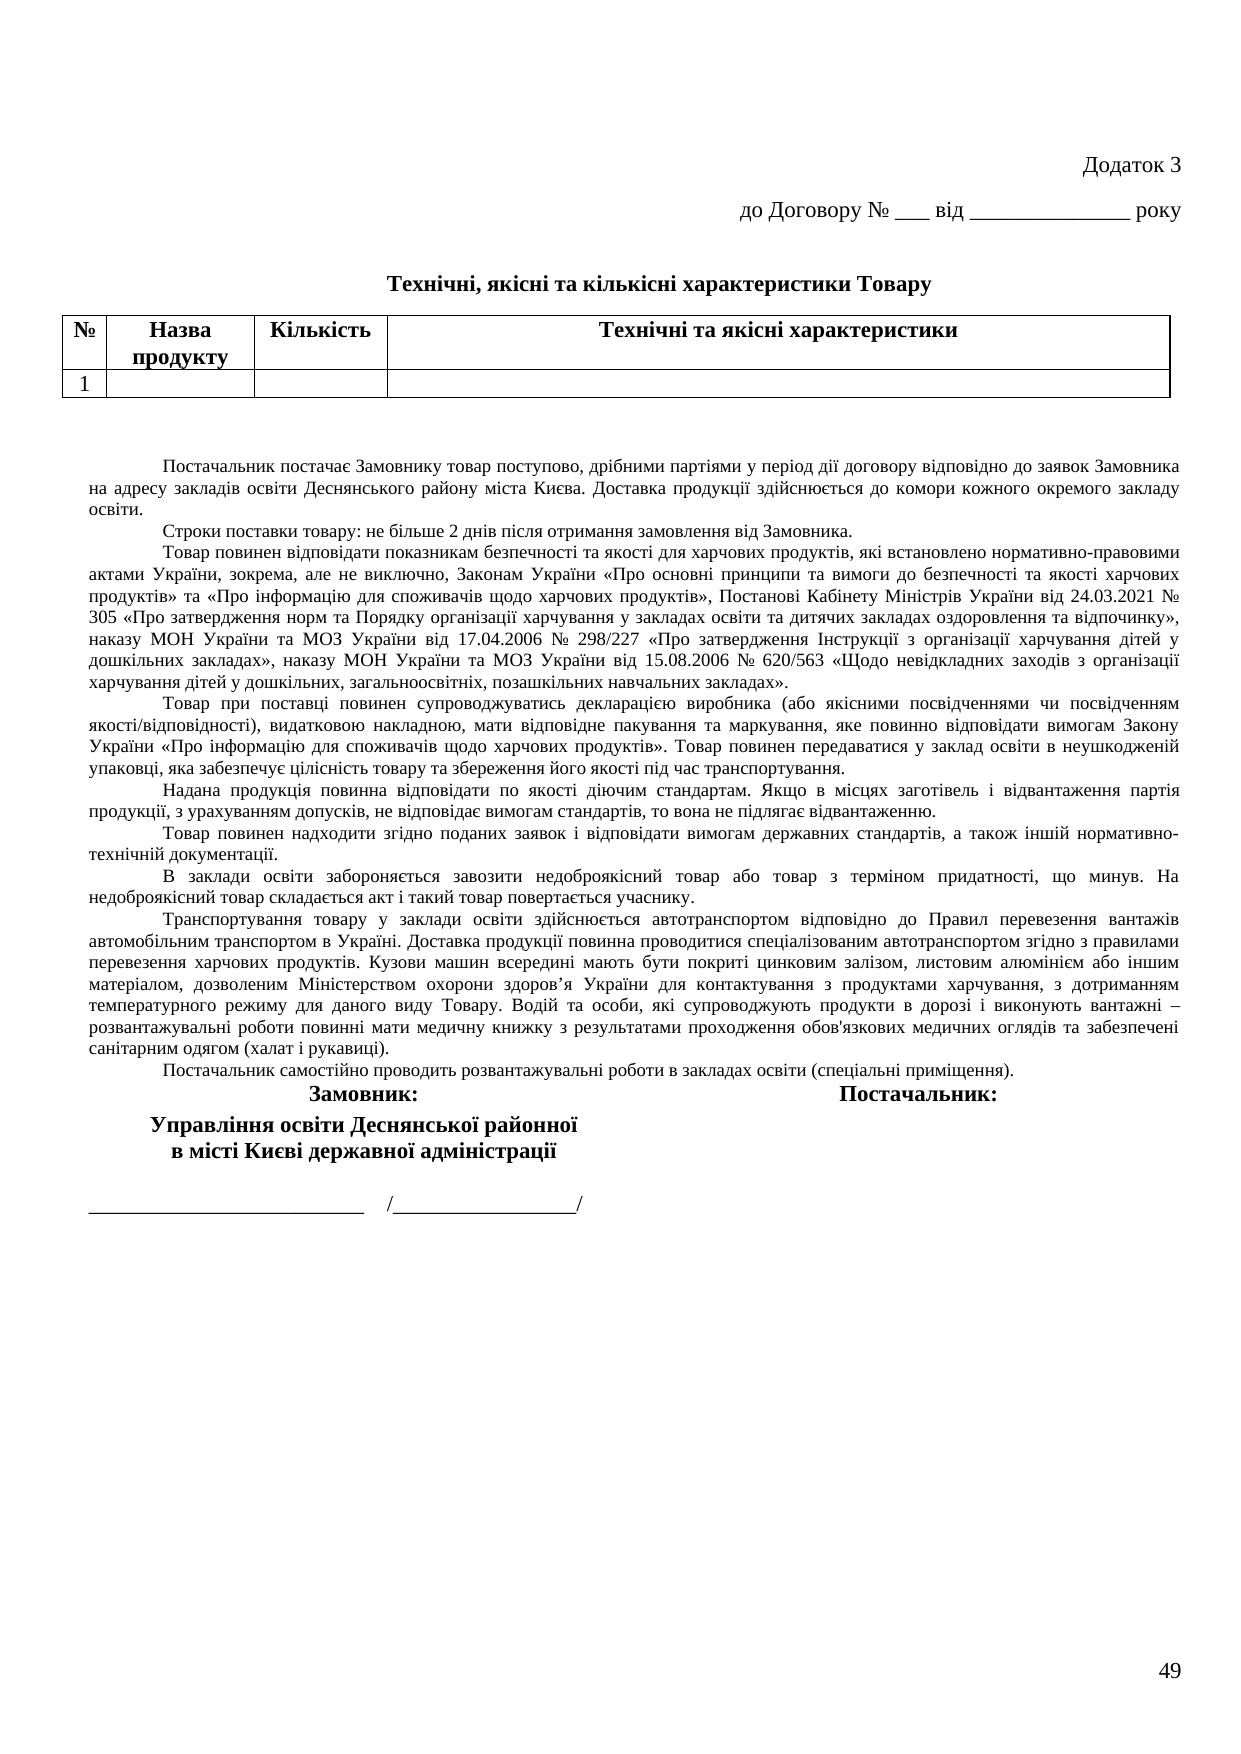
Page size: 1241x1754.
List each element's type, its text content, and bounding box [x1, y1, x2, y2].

table_cell 1 [63, 370, 106, 397]
text Товар повинен надходити згідно поданих заявок і відповідати вимогам державних стандартів, а також іншій нормативно-технічній документації. [89, 822, 1181, 865]
text Транспортування товару у заклади освіти здійснюється автотранспортом відповідно до Правил перевезення вантажів автомобільним транспортом в Україні. Доставка продукції повинна проводитися спеціалізованим автотранспортом згідно з правилами перевезення харчових продуктів. Кузови машин всередині мають бути покриті цинковим залізом, листовим алюмінієм або іншим матеріалом, дозволеним Міністерством охорони здоров’я України для контактування з продуктами харчування, з дотриманням температурного режиму для даного виду Товару. Водій та особи, які супроводжують продукти в дорозі і виконують вантажні – розвантажувальні роботи повинні мати медичну книжку з результатами проходження обов'язкових медичних оглядів та забезпечені санітарним одягом (халат і рукавиці). [89, 908, 1181, 1059]
table_cell [107, 370, 254, 397]
text Товар при поставці повинен супроводжуватись декларацією виробника (або якісними посвідченнями чи посвідченням якості/відповідності), видатковою накладною, мати відповідне пакування та маркування, яке повинно відповідати вимогам Закону України «Про інформацію для споживачів щодо харчових продуктів». Товар повинен передаватися у заклад освіти в неушкодженій упаковці, яка забезпечує цілісність товару та збереження його якості під час транспортування. [89, 692, 1181, 778]
table_cell [388, 370, 1169, 397]
text Товар повинен відповідати показникам безпечності та якості для харчових продуктів, які встановлено нормативно-правовими актами України, зокрема, але не виключно, Законам України «Про основні принципи та вимоги до безпечності та якості харчових продуктів» та «Про інформацію для споживачів щодо харчових продуктів», Постанові Кабінету Міністрів України від 24.03.2021 № 305 «Про затвердження норм та Порядку організації харчування у закладах освіти та дитячих закладах оздоровлення та відпочинку», наказу МОН України та МОЗ України від 17.04.2006 № 298/227 «Про затвердження Інструкції з організації харчування дітей у дошкільних закладах», наказу МОН України та МОЗ України від 15.08.2006 № 620/563 «Щодо невідкладних заходів з організації харчування дітей у дошкільних, загальноосвітніх, позашкільних навчальних закладах». [89, 541, 1181, 692]
table_header Кількість [255, 316, 387, 369]
text до Договору № ___ від ______________ року [89, 196, 1181, 223]
text Технічні, якісні та кількісні характеристики Товару [89, 270, 1181, 297]
text Постачальник постачає Замовнику товар поступово, дрібними партіями у період дії договору відповідно до заявок Замовника на адресу закладів освіти Деснянського району міста Києва. Доставка продукції здійснюється до комори кожного окремого закладу освіти. [89, 455, 1181, 520]
text В заклади освіти забороняється завозити недоброякісний товар або товар з терміном придатності, що минув. На недоброякісний товар складається акт і такий товар повертається учаснику. [89, 865, 1181, 908]
table_header Постачальник: [650, 1080, 1187, 1443]
text Строки поставки товару: не більше 2 днів після отримання замовлення від Замовника. [89, 520, 1181, 541]
table_header Технічні та якісні характеристики [388, 316, 1169, 369]
table_cell [255, 370, 387, 397]
text Додаток 3 [89, 151, 1181, 177]
text Постачальник самостійно проводить розвантажувальні роботи в закладах освіти (спеціальні приміщення). [89, 1059, 1181, 1080]
table_header Замовник: Управління освіти Деснянської районної в місті Києві державної адміністрації ________________________ /________________/ [78, 1080, 650, 1443]
text Надана продукція повинна відповідати по якості діючим стандартам. Якщо в місцях заготівель і відвантаження партія продукції, з урахуванням допусків, не відповідає вимогам стандартів, то вона не підлягає відвантаженню. [89, 778, 1181, 822]
table_header № [63, 316, 106, 369]
table_header Назва продукту [107, 316, 254, 369]
